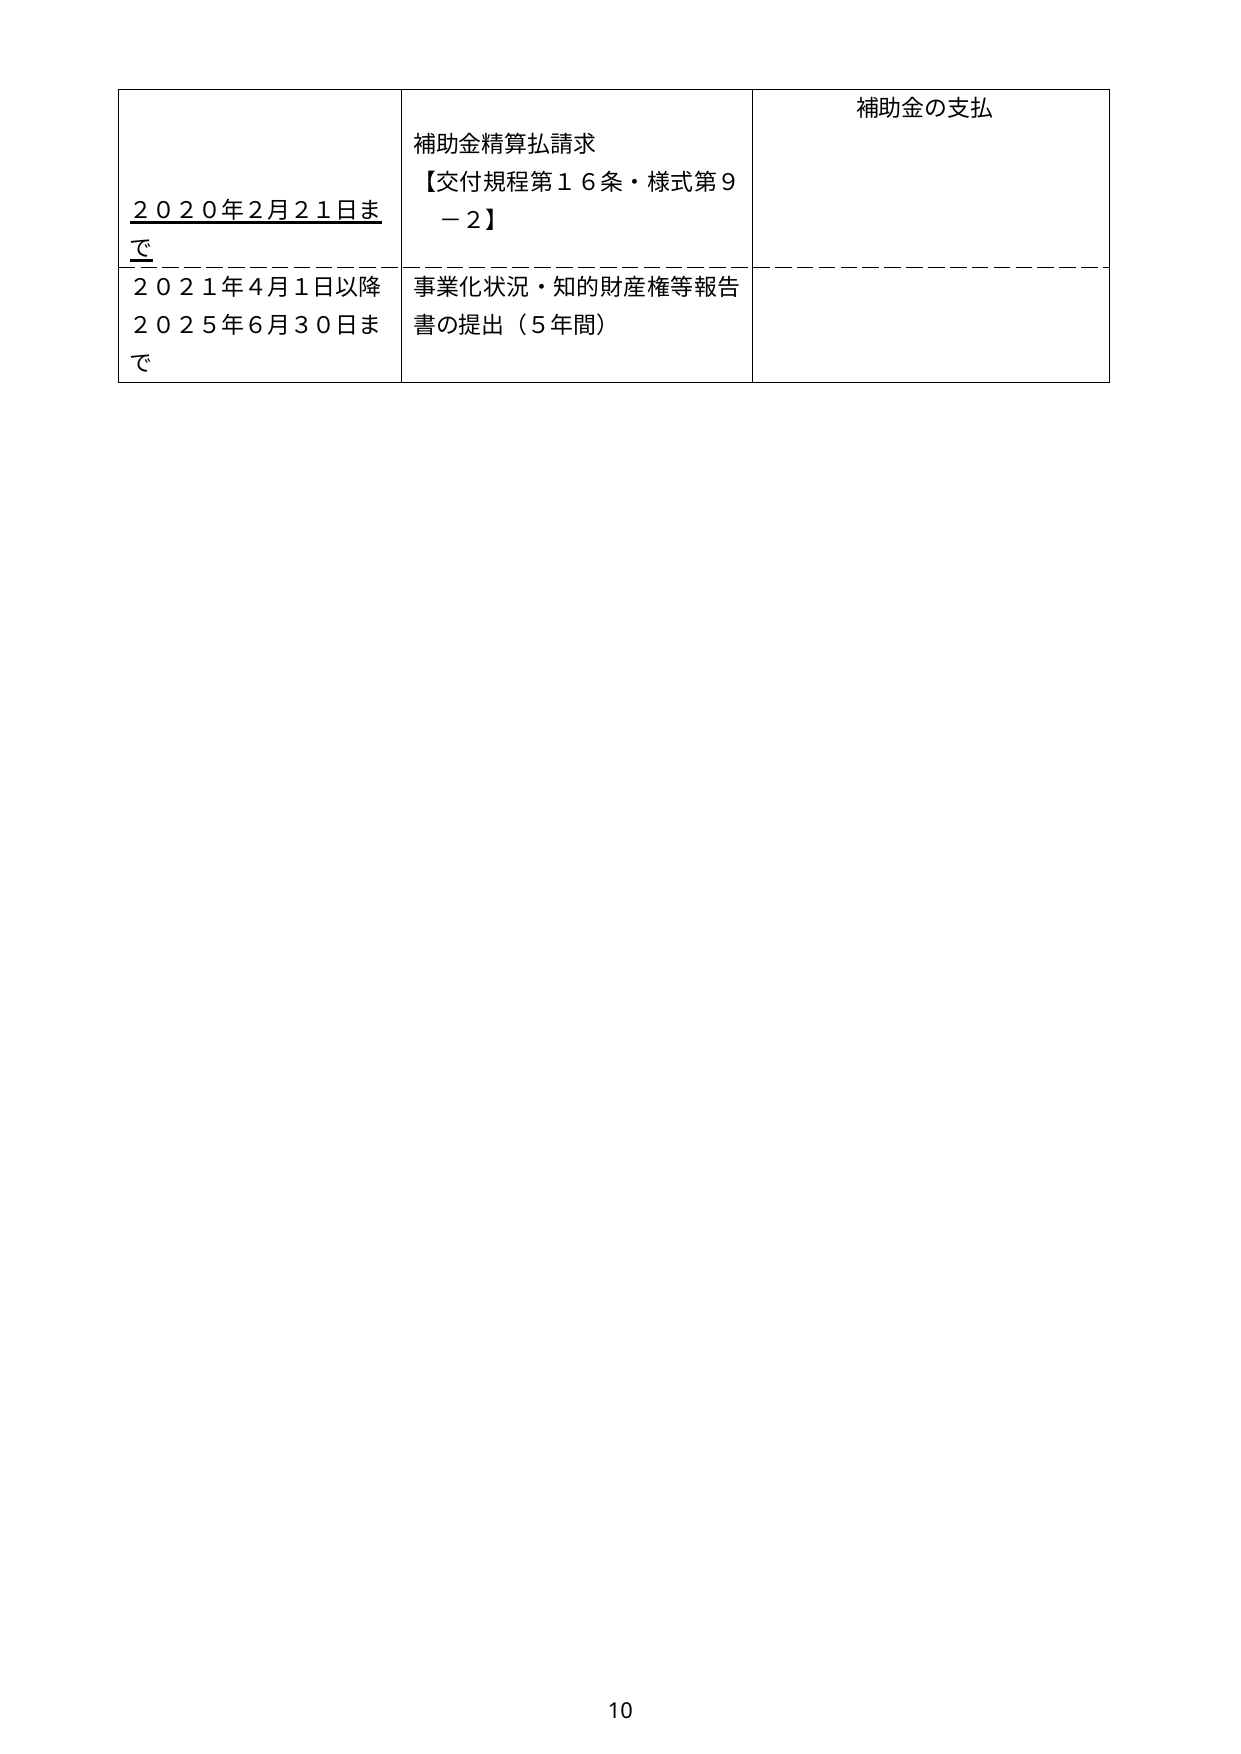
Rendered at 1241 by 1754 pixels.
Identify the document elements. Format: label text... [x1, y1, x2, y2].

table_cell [119, 90, 401, 267]
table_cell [753, 90, 1109, 267]
table_cell 事業化状況・知的財産権等報告書の提出（５年間） [402, 267, 752, 382]
table_cell [753, 267, 1109, 382]
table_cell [402, 90, 752, 267]
table_cell ２０２１年４月１日以降 ２０２５年６月３０日まで [119, 267, 401, 382]
